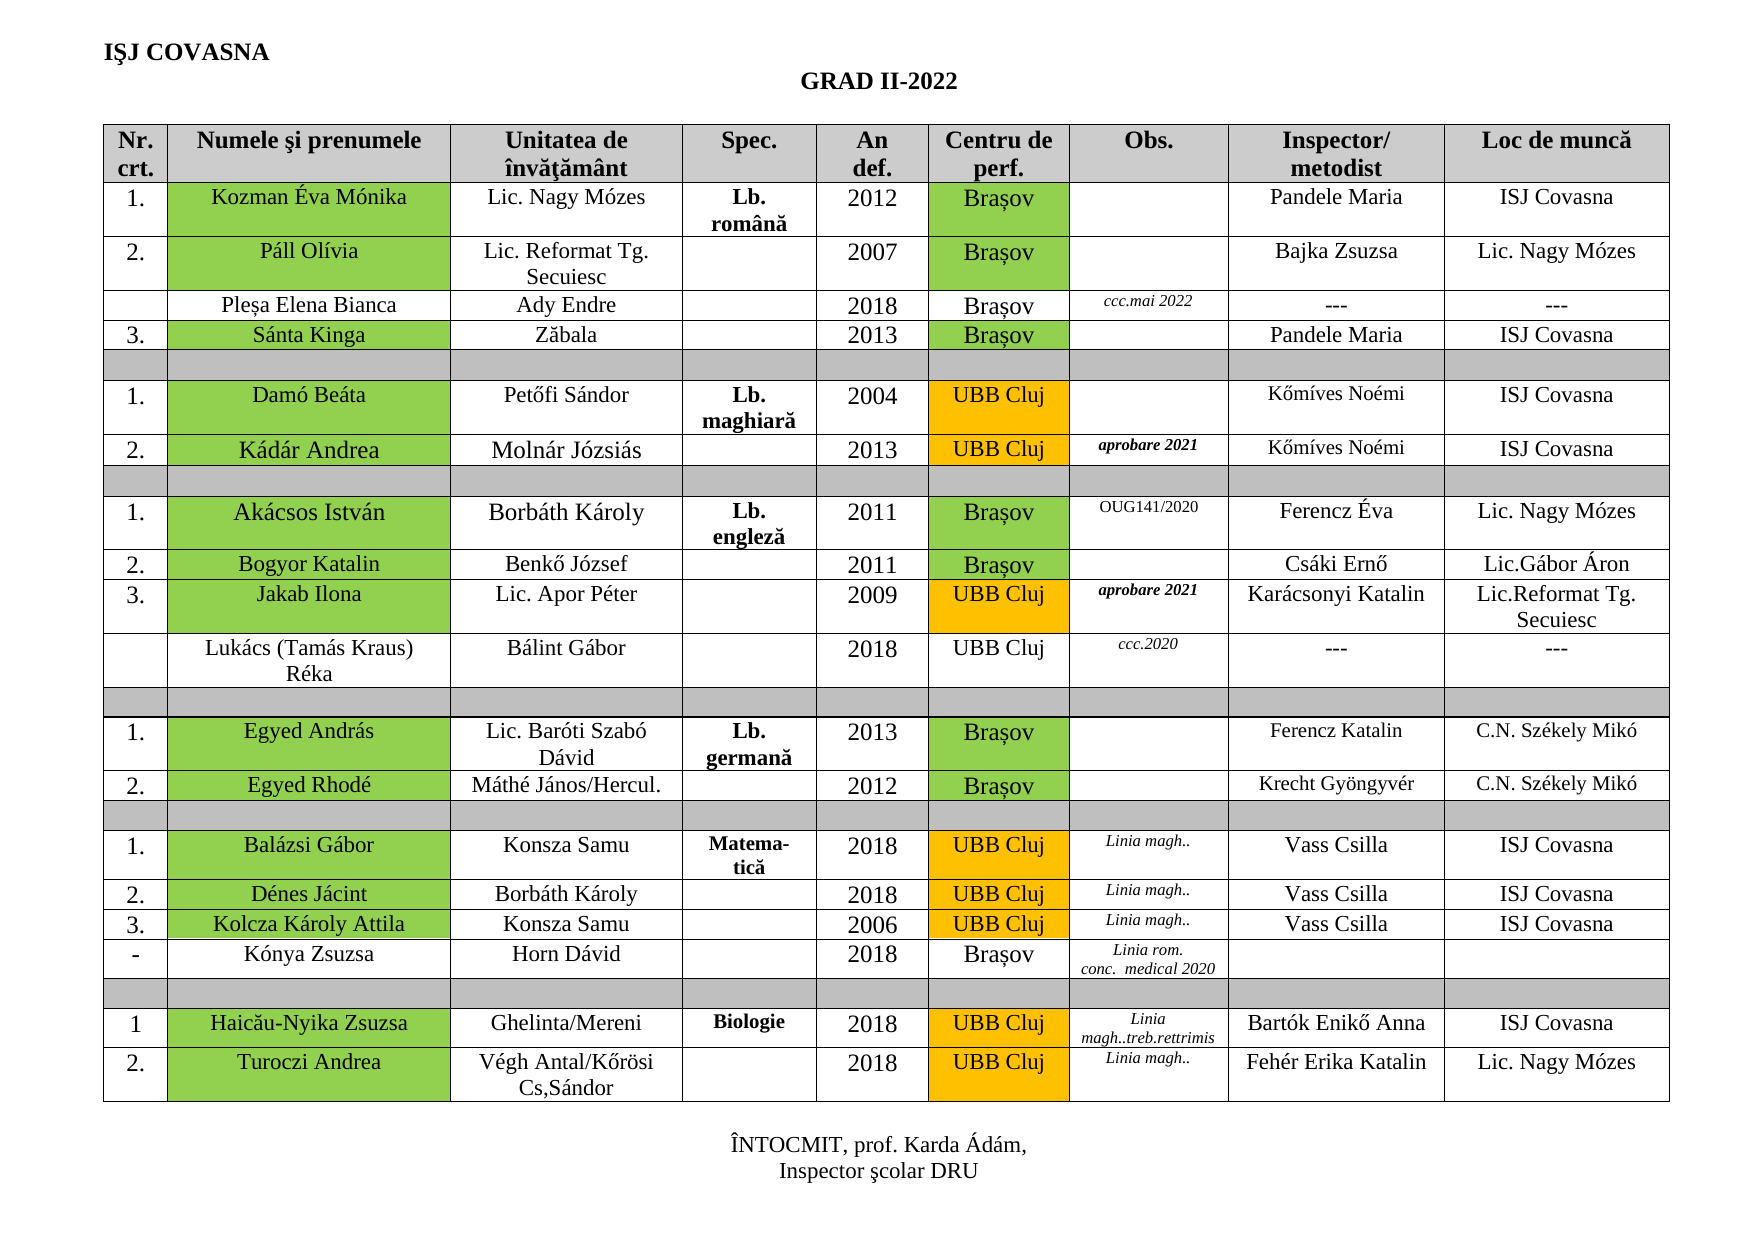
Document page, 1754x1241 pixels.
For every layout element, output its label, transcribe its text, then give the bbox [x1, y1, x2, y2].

table_cell [1229, 979, 1444, 1008]
table_cell Dénes Jácint [168, 880, 450, 909]
table_cell [1445, 466, 1669, 496]
table_cell [1070, 466, 1228, 496]
table_cell 2018 [817, 940, 928, 978]
table_cell 2018 [817, 880, 928, 909]
table_header Inspector/metodist [1229, 125, 1444, 182]
table_cell [817, 979, 928, 1008]
table_cell ISJ Covasna [1445, 435, 1669, 465]
table_cell Lic.Gábor Áron [1445, 550, 1669, 579]
text IŞJ COVASNA [103, 37, 1654, 66]
table_cell Ady Endre [451, 291, 682, 319]
table_cell Turoczi Andrea [168, 1048, 450, 1101]
table_cell Linia magh.. [1070, 910, 1228, 938]
table_cell Végh Antal/Kőrösi Cs,Sándor [451, 1048, 682, 1101]
table_cell Brașov [929, 497, 1069, 549]
table_cell Ferencz Katalin [1229, 718, 1444, 770]
table_cell [104, 466, 167, 496]
table_cell Lic. Apor Péter [451, 580, 682, 633]
table_header Numele şi prenumele [168, 125, 450, 182]
table_cell [1445, 688, 1669, 716]
table_cell UBB Cluj [929, 1009, 1069, 1047]
table_cell Lb. germană [683, 718, 816, 770]
table_cell 2007 [817, 237, 928, 290]
table_cell [104, 634, 167, 687]
table_cell Lic. Nagy Mózes [1445, 497, 1669, 549]
table_cell 1. [104, 381, 167, 434]
table_cell Borbáth Károly [451, 880, 682, 909]
table_cell 1 [104, 1009, 167, 1047]
table_cell ISJ Covasna [1445, 183, 1669, 236]
table_cell 2012 [817, 771, 928, 800]
table_cell Lb. engleză [683, 497, 816, 549]
table_cell Haicău-Nyika Zsuzsa [168, 1009, 450, 1047]
table_cell [1070, 801, 1228, 830]
table_cell 3. [104, 580, 167, 633]
table_cell Borbáth Károly [451, 497, 682, 549]
table_cell aprobare 2021 [1070, 580, 1228, 633]
table_cell Páll Olívia [168, 237, 450, 290]
table_cell UBB Cluj [929, 831, 1069, 879]
table_cell [683, 291, 816, 319]
table_cell aprobare 2021 [1070, 435, 1228, 465]
table_cell Ferencz Éva [1229, 497, 1444, 549]
table_cell Kádár Andrea [168, 435, 450, 465]
table_cell [683, 1048, 816, 1101]
table_cell 2011 [817, 497, 928, 549]
table_cell 3. [104, 910, 167, 938]
table_cell [1070, 321, 1228, 349]
table_cell Egyed András [168, 718, 450, 770]
table_cell [1070, 979, 1228, 1008]
table_cell [1070, 183, 1228, 236]
table_cell [104, 350, 167, 380]
table_cell [1070, 718, 1228, 770]
table_cell [683, 979, 816, 1008]
table_cell [683, 801, 816, 830]
table_cell [683, 910, 816, 938]
table_cell 1. [104, 497, 167, 549]
table_cell 2013 [817, 718, 928, 770]
table_cell [1070, 688, 1228, 716]
table_cell Krecht Gyöngyvér [1229, 771, 1444, 800]
table_cell Molnár Józsiás [451, 435, 682, 465]
table_cell Brașov [929, 291, 1069, 319]
table_cell [683, 880, 816, 909]
table_cell [168, 350, 450, 380]
table_cell 2018 [817, 831, 928, 879]
table_cell UBB Cluj [929, 910, 1069, 938]
table_cell Pandele Maria [1229, 321, 1444, 349]
table_header Nr. crt. [104, 125, 167, 182]
table_cell Kőmíves Noémi [1229, 435, 1444, 465]
text GRAD II-2022 [103, 66, 1654, 95]
table_cell [929, 688, 1069, 716]
table_cell Bartók Enikő Anna [1229, 1009, 1444, 1047]
table_cell [683, 940, 816, 978]
table_cell [1229, 688, 1444, 716]
table_cell Pandele Maria [1229, 183, 1444, 236]
table_cell [1445, 350, 1669, 380]
table_cell Vass Csilla [1229, 831, 1444, 879]
table_cell Linia magh.. [1070, 1048, 1228, 1101]
table_header An def. [817, 125, 928, 182]
table_cell ISJ Covasna [1445, 910, 1669, 938]
table_cell [168, 979, 450, 1008]
table_cell 2. [104, 1048, 167, 1101]
table_cell ISJ Covasna [1445, 831, 1669, 879]
table_cell [1070, 771, 1228, 800]
table_cell Brașov [929, 550, 1069, 579]
table_cell [683, 688, 816, 716]
table_cell Kolcza Károly Attila [168, 910, 450, 938]
table_cell [1070, 550, 1228, 579]
table_cell [683, 237, 816, 290]
table_cell Biologie [683, 1009, 816, 1047]
table_cell Fehér Erika Katalin [1229, 1048, 1444, 1101]
table_cell UBB Cluj [929, 880, 1069, 909]
table_cell Brașov [929, 718, 1069, 770]
table_cell Egyed Rhodé [168, 771, 450, 800]
table_cell [683, 350, 816, 380]
table_cell 2. [104, 237, 167, 290]
table_cell [451, 979, 682, 1008]
table_cell Bogyor Katalin [168, 550, 450, 579]
text ÎNTOCMIT, prof. Karda Ádám, [103, 1131, 1654, 1157]
table_cell Lic. Baróti Szabó Dávid [451, 718, 682, 770]
table_cell [1445, 940, 1669, 978]
table_cell Kozman Éva Mónika [168, 183, 450, 236]
table_cell Kónya Zsuzsa [168, 940, 450, 978]
table_cell Lic. Reformat Tg. Secuiesc [451, 237, 682, 290]
table_cell Lic. Nagy Mózes [1445, 237, 1669, 290]
table_cell [683, 580, 816, 633]
table_cell 2006 [817, 910, 928, 938]
table_cell ISJ Covasna [1445, 1009, 1669, 1047]
table_cell 2018 [817, 634, 928, 687]
table_cell Akácsos István [168, 497, 450, 549]
table_cell Horn Dávid [451, 940, 682, 978]
table_cell Bajka Zsuzsa [1229, 237, 1444, 290]
table_cell [817, 350, 928, 380]
table_cell [451, 688, 682, 716]
table_cell [1070, 237, 1228, 290]
table_cell Lic. Nagy Mózes [451, 183, 682, 236]
table_cell [817, 688, 928, 716]
table_cell 1. [104, 718, 167, 770]
table_cell [929, 466, 1069, 496]
table_cell [104, 801, 167, 830]
table_cell [683, 435, 816, 465]
table_cell Brașov [929, 183, 1069, 236]
table_cell 2013 [817, 321, 928, 349]
table_cell 1. [104, 831, 167, 879]
table_cell Sánta Kinga [168, 321, 450, 349]
table_header Unitatea de învăţământ [451, 125, 682, 182]
table_cell 2. [104, 550, 167, 579]
table_cell [817, 801, 928, 830]
table_cell Brașov [929, 771, 1069, 800]
table_cell [1229, 801, 1444, 830]
table_cell ISJ Covasna [1445, 381, 1669, 434]
table_cell [451, 350, 682, 380]
table_cell --- [1445, 634, 1669, 687]
table_cell 2012 [817, 183, 928, 236]
table_cell [683, 771, 816, 800]
table_cell UBB Cluj [929, 634, 1069, 687]
table_cell Brașov [929, 237, 1069, 290]
table_cell Lic.Reformat Tg. Secuiesc [1445, 580, 1669, 633]
table_cell 2. [104, 880, 167, 909]
table_cell [1070, 381, 1228, 434]
table_cell [683, 550, 816, 579]
table_cell Petőfi Sándor [451, 381, 682, 434]
table_cell 2011 [817, 550, 928, 579]
table_cell 3. [104, 321, 167, 349]
table_cell [1229, 350, 1444, 380]
table_cell ccc.mai 2022 [1070, 291, 1228, 319]
table_cell Benkő József [451, 550, 682, 579]
table_cell 2. [104, 435, 167, 465]
table_cell ISJ Covasna [1445, 880, 1669, 909]
table_cell ccc.2020 [1070, 634, 1228, 687]
table_header Obs. [1070, 125, 1228, 182]
table_cell Brașov [929, 321, 1069, 349]
table_cell 2013 [817, 435, 928, 465]
table_cell Kőmíves Noémi [1229, 381, 1444, 434]
table_cell 2004 [817, 381, 928, 434]
table_cell Linia magh.. [1070, 831, 1228, 879]
table_cell 2009 [817, 580, 928, 633]
table_cell [1445, 801, 1669, 830]
table_cell Konsza Samu [451, 910, 682, 938]
table_cell [451, 466, 682, 496]
table_cell Konsza Samu [451, 831, 682, 879]
table_cell Linia rom. conc. medical 2020 [1070, 940, 1228, 978]
table_cell [683, 321, 816, 349]
table_cell C.N. Székely Mikó [1445, 771, 1669, 800]
table_cell Zăbala [451, 321, 682, 349]
table_header Loc de muncă [1445, 125, 1669, 182]
table_cell [683, 634, 816, 687]
table_cell [451, 801, 682, 830]
table_cell [168, 801, 450, 830]
table_cell UBB Cluj [929, 580, 1069, 633]
table_cell - [104, 940, 167, 978]
table_cell --- [1445, 291, 1669, 319]
table_cell [1070, 350, 1228, 380]
table_cell [168, 466, 450, 496]
table_cell OUG141/2020 [1070, 497, 1228, 549]
table_cell Linia magh.. [1070, 880, 1228, 909]
table_cell Matema-tică [683, 831, 816, 879]
table_cell [168, 688, 450, 716]
table_header Centru de perf. [929, 125, 1069, 182]
table_cell [1229, 940, 1444, 978]
table_cell Jakab Ilona [168, 580, 450, 633]
table_cell ISJ Covasna [1445, 321, 1669, 349]
table_cell Vass Csilla [1229, 880, 1444, 909]
table_cell [104, 979, 167, 1008]
table_cell Máthé János/Hercul. [451, 771, 682, 800]
table_cell Lb. maghiară [683, 381, 816, 434]
table_cell C.N. Székely Mikó [1445, 718, 1669, 770]
table_header Spec. [683, 125, 816, 182]
table_cell [104, 688, 167, 716]
table_cell [683, 466, 816, 496]
table_cell [817, 466, 928, 496]
table_cell Karácsonyi Katalin [1229, 580, 1444, 633]
table_cell [1229, 466, 1444, 496]
text Inspector şcolar DRU [103, 1157, 1654, 1183]
table_cell 2018 [817, 291, 928, 319]
table_cell Pleșa Elena Bianca [168, 291, 450, 319]
table_cell Brașov [929, 940, 1069, 978]
table_cell Lic. Nagy Mózes [1445, 1048, 1669, 1101]
table_cell Lb. română [683, 183, 816, 236]
table_cell UBB Cluj [929, 1048, 1069, 1101]
table_cell [929, 801, 1069, 830]
table_cell UBB Cluj [929, 435, 1069, 465]
table_cell [929, 979, 1069, 1008]
table_cell [1445, 979, 1669, 1008]
table_cell [929, 350, 1069, 380]
table_cell Vass Csilla [1229, 910, 1444, 938]
table_cell Linia magh..treb.rettrimis [1070, 1009, 1228, 1047]
table_cell 1. [104, 183, 167, 236]
table_cell Balázsi Gábor [168, 831, 450, 879]
table_cell Lukács (Tamás Kraus) Réka [168, 634, 450, 687]
table_cell UBB Cluj [929, 381, 1069, 434]
table_cell Csáki Ernő [1229, 550, 1444, 579]
table_cell 2018 [817, 1009, 928, 1047]
table_cell 2. [104, 771, 167, 800]
table_cell --- [1229, 634, 1444, 687]
table_cell Ghelinta/Mereni [451, 1009, 682, 1047]
table_cell Damó Beáta [168, 381, 450, 434]
table_cell 2018 [817, 1048, 928, 1101]
table_cell --- [1229, 291, 1444, 319]
table_cell [104, 291, 167, 319]
table_cell Bálint Gábor [451, 634, 682, 687]
